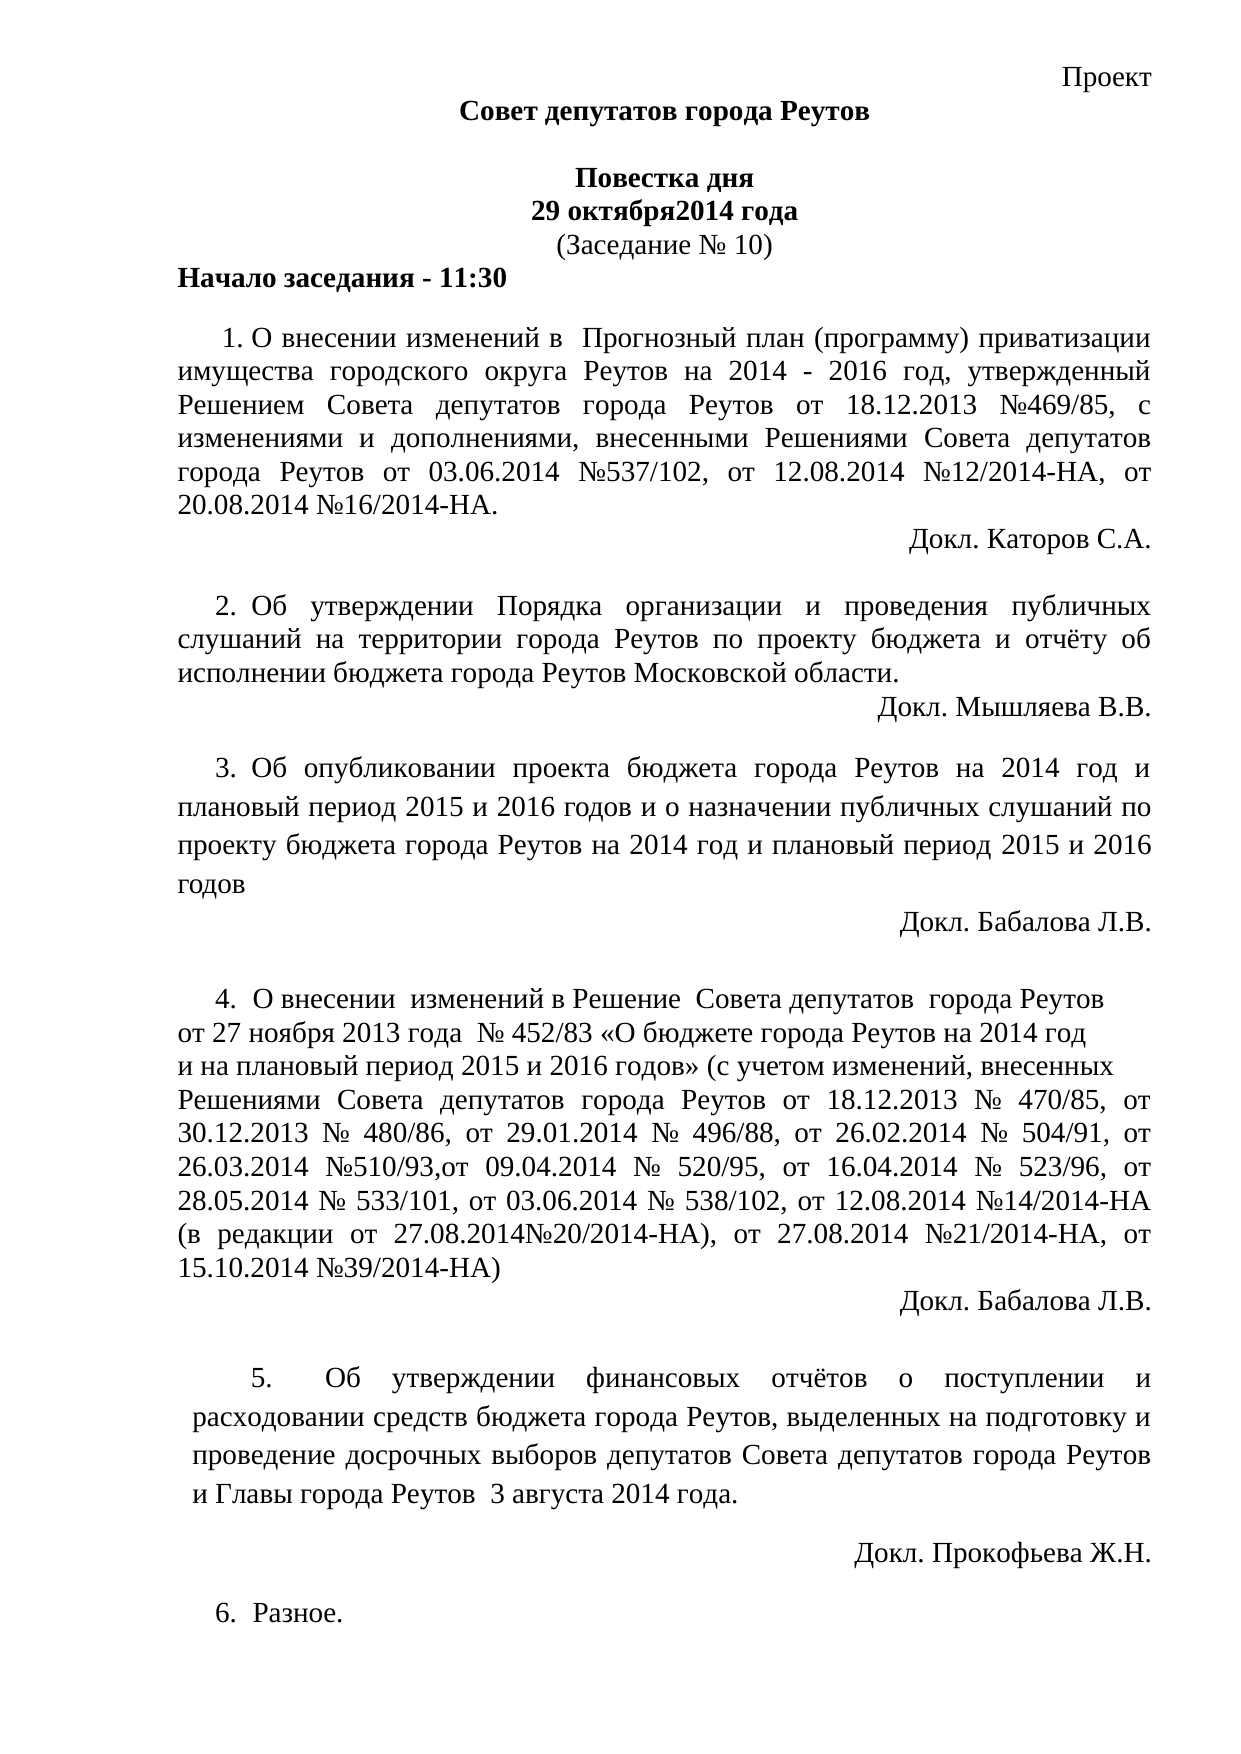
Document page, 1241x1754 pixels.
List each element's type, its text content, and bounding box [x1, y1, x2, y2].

list О внесении изменений в Решение Совета депутатов города Реутов [215, 981, 1152, 1015]
text (Заседание № 10) [177, 227, 1152, 260]
list Об опубликовании проекта бюджета города Реутов на 2014 год и плановый период 2015 и 2016 годов и о назначении публичных слушаний по проекту бюджета города Реутов на 2014 год и плановый период 2015 и 2016 годов [177, 750, 1152, 899]
list Докл. Бабалова Л.В. [288, 1283, 1152, 1317]
text от 27 ноября 2013 года № 452/83 «О бюджете города Реутов на 2014 год [177, 1015, 1152, 1048]
list Об утверждении финансовых отчётов о поступлении и расходовании средств бюджета города Реутов, выделенных на подготовку и проведение досрочных выборов депутатов Совета депутатов города Реутов и Главы города Реутов 3 августа 2014 года. [192, 1360, 1152, 1509]
text Решениями Совета депутатов города Реутов от 18.12.2013 № 470/85, от 30.12.2013 № 480/86, от 29.01.2014 № 496/88, от 26.02.2014 № 504/91, от 26.03.2014 №510/93,от 09.04.2014 № 520/95, от 16.04.2014 № 523/96, от 28.05.2014 № 533/101, от 03.06.2014 № 538/102, от 12.08.2014 №14/2014-НА (в редакции от 27.08.2014№20/2014-НА), от 27.08.2014 №21/2014-НА, от 15.10.2014 №39/2014-НА) [177, 1082, 1152, 1283]
text Докл. Каторов С.А. [177, 521, 1152, 554]
text Начало заседания - 11:30 [177, 260, 1152, 294]
text и на плановый период 2015 и 2016 годов» (c учетом изменений, внесенных [177, 1048, 1152, 1082]
list О внесении изменений в Прогнозный план (программу) приватизации имущества городского округа Реутов на 2014 - 2016 год, утвержденный Решением Совета депутатов города Реутов от 18.12.2013 №469/85, с изменениями и дополнениями, внесенными Решениями Совета депутатов города Реутов от 03.06.2014 №537/102, от 12.08.2014 №12/2014-НА, от 20.08.2014 №16/2014-НА. [177, 320, 1152, 521]
list Докл. Бабалова Л.В. [288, 904, 1152, 938]
list Об утверждении Порядка организации и проведения публичных слушаний на территории города Реутов по проекту бюджета и отчёту об исполнении бюджета города Реутов Московской области. [177, 588, 1152, 689]
text 29 октября2014 года [177, 193, 1152, 227]
list Разное. [215, 1595, 1152, 1628]
text Совет депутатов города Реутов [177, 93, 1152, 126]
text Докл. Мышляева В.В. [177, 689, 1152, 722]
text Проект [177, 59, 1152, 93]
text Докл. Прокофьева Ж.Н. [177, 1535, 1152, 1569]
text Повестка дня [177, 160, 1152, 193]
